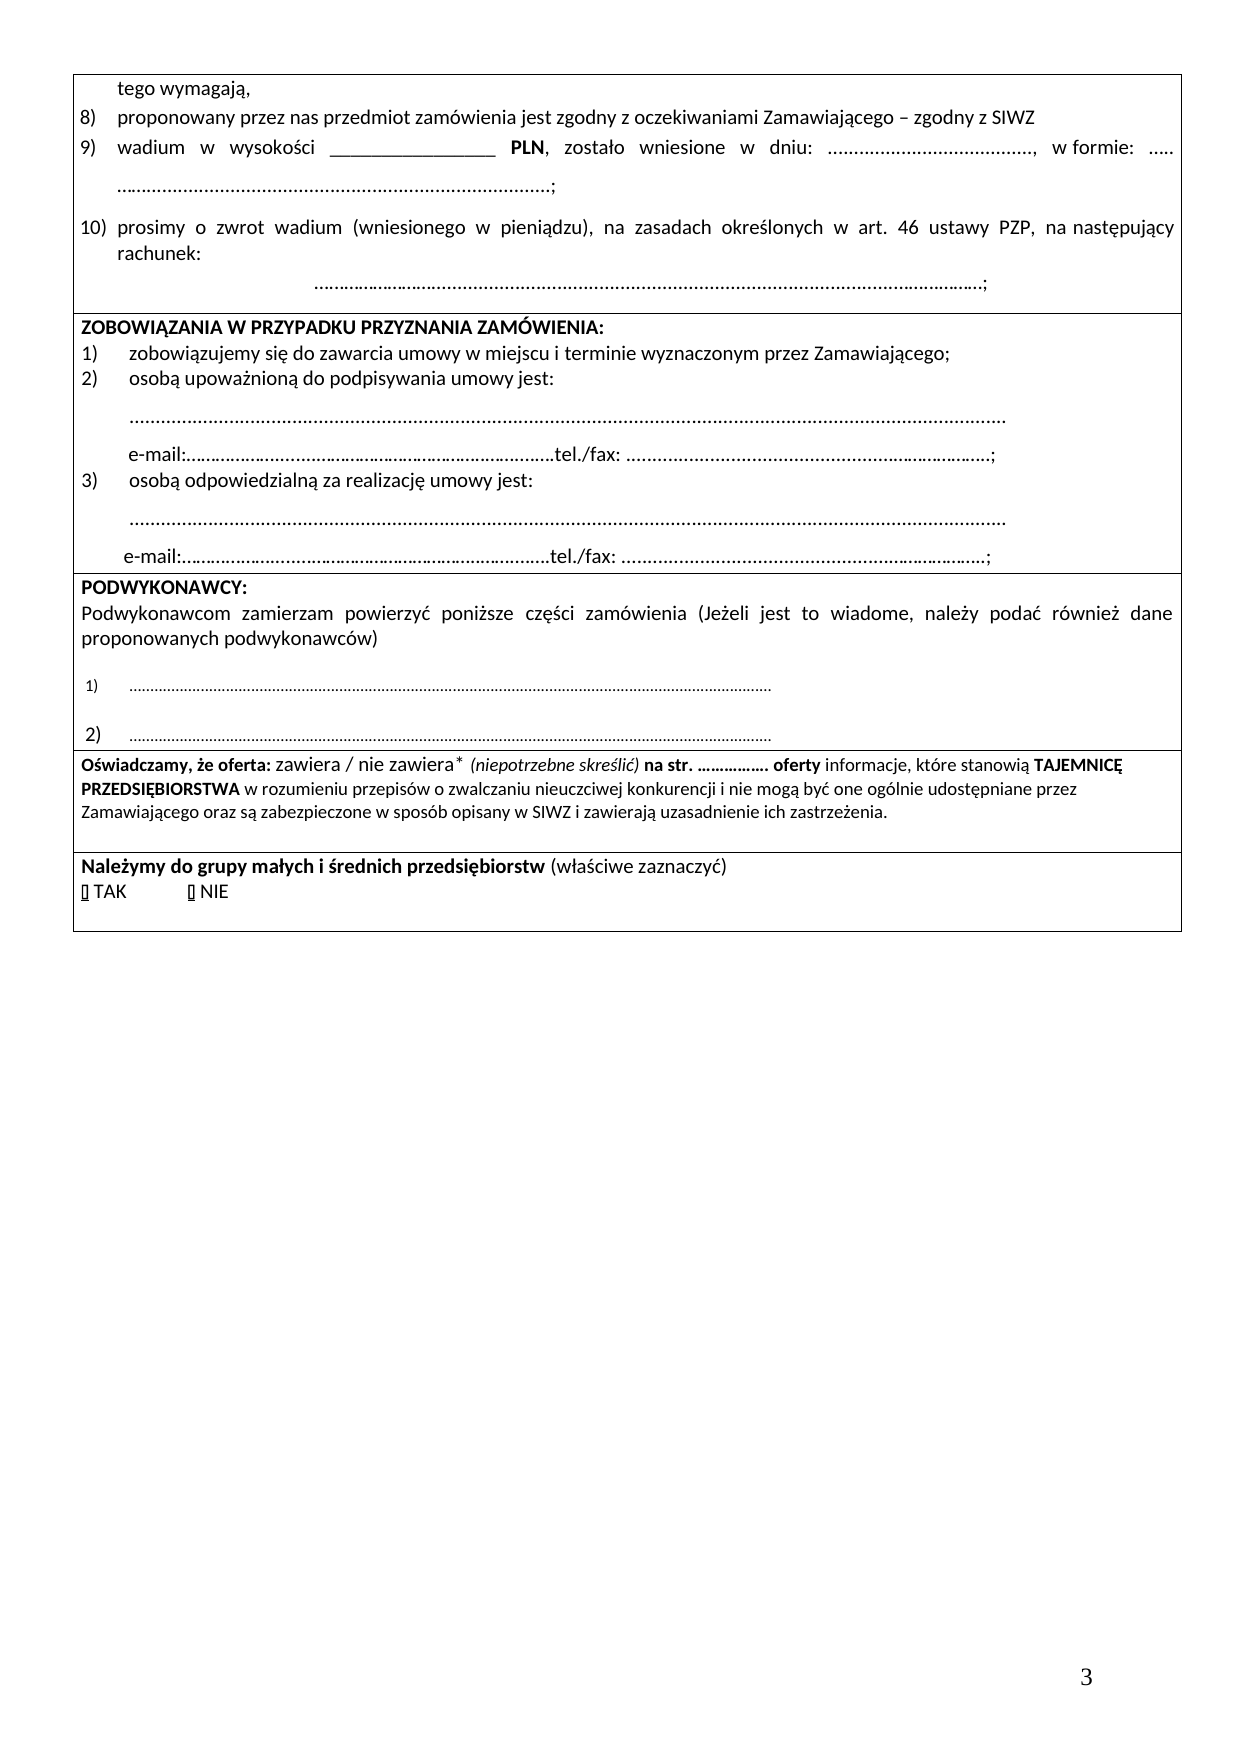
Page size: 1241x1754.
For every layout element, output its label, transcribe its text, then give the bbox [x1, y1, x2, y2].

table_cell PODWYKONAWCY: Podwykonawcom zamierzam powierzyć poniższe części zamówienia (Jeżeli jest to wiadome, należy podać również dane proponowanych podwykonawców) ......................................................................................................................................................... ......................................................................................................................................................... [74, 574, 1181, 750]
table_cell Oświadczamy, że oferta: zawiera / nie zawiera* (niepotrzebne skreślić) na str. ……………. oferty informacje, które stanowią TAJEMNICĘ PRZEDSIĘBIORSTWA w rozumieniu przepisów o zwalczaniu nieuczciwej konkurencji i nie mogą być one ogólnie udostępniane przez Zamawiającego oraz są zabezpieczone w sposób opisany w SIWZ i zawierają uzasadnienie ich zastrzeżenia. [74, 751, 1181, 852]
table_cell ZOBOWIĄZANIA W PRZYPADKU PRZYZNANIA ZAMÓWIENIA: zobowiązujemy się do zawarcia umowy w miejscu i terminie wyznaczonym przez Zamawiającego; osobą upoważnioną do podpisywania umowy jest: ....................................................................................................................................................................... e-mail:………...……........……………………………..……....….tel./fax: ...................................................………………..; osobą odpowiedzialną za realizację umowy jest: ....................................................................................................................................................................... e-mail:………...……........……………………………..……....….tel./fax: ...................................................………………..; [74, 314, 1181, 573]
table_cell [74, 75, 1181, 313]
table_cell Należymy do grupy małych i średnich przedsiębiorstw (właściwe zaznaczyć) TAK NIE [74, 853, 1181, 931]
